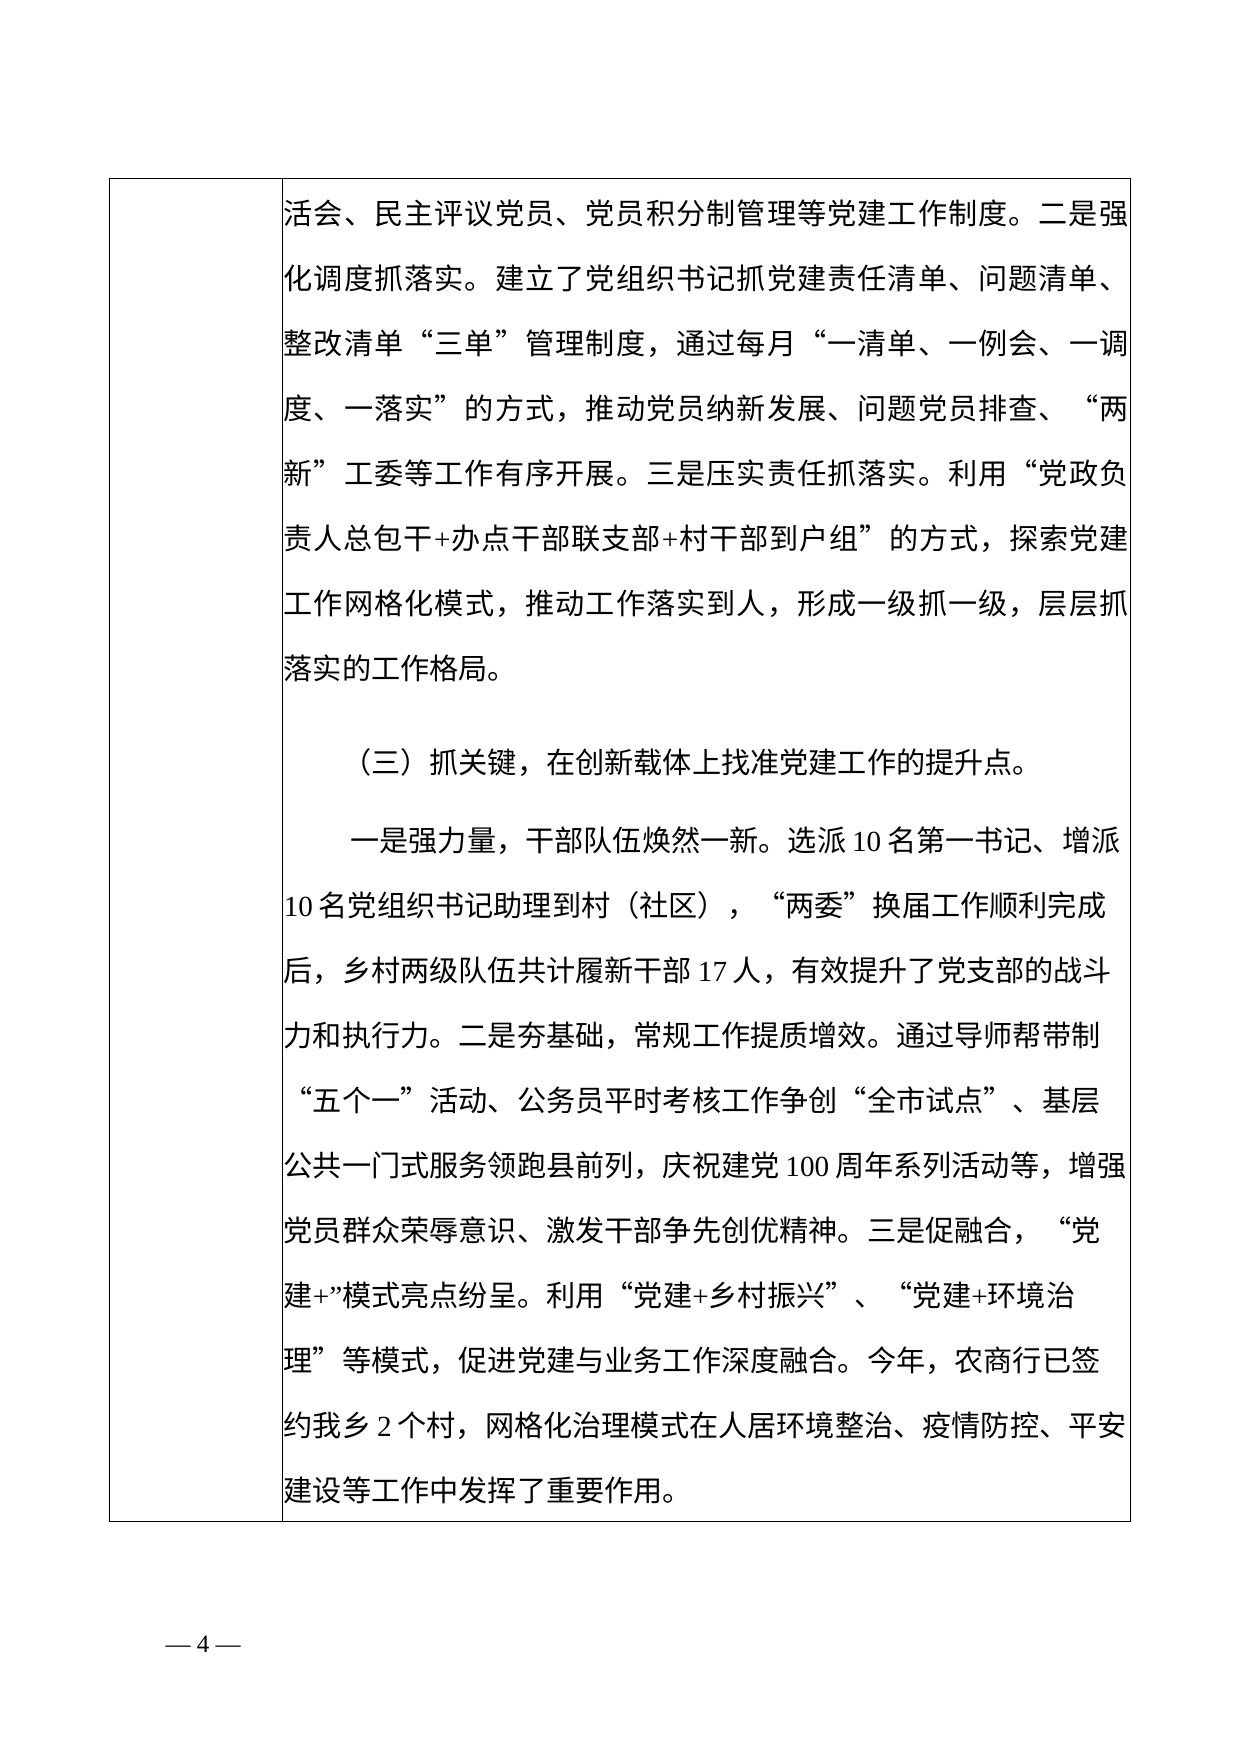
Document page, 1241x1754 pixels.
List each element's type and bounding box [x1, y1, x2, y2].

table_cell [110, 179, 282, 1521]
table_cell [283, 179, 1130, 1521]
